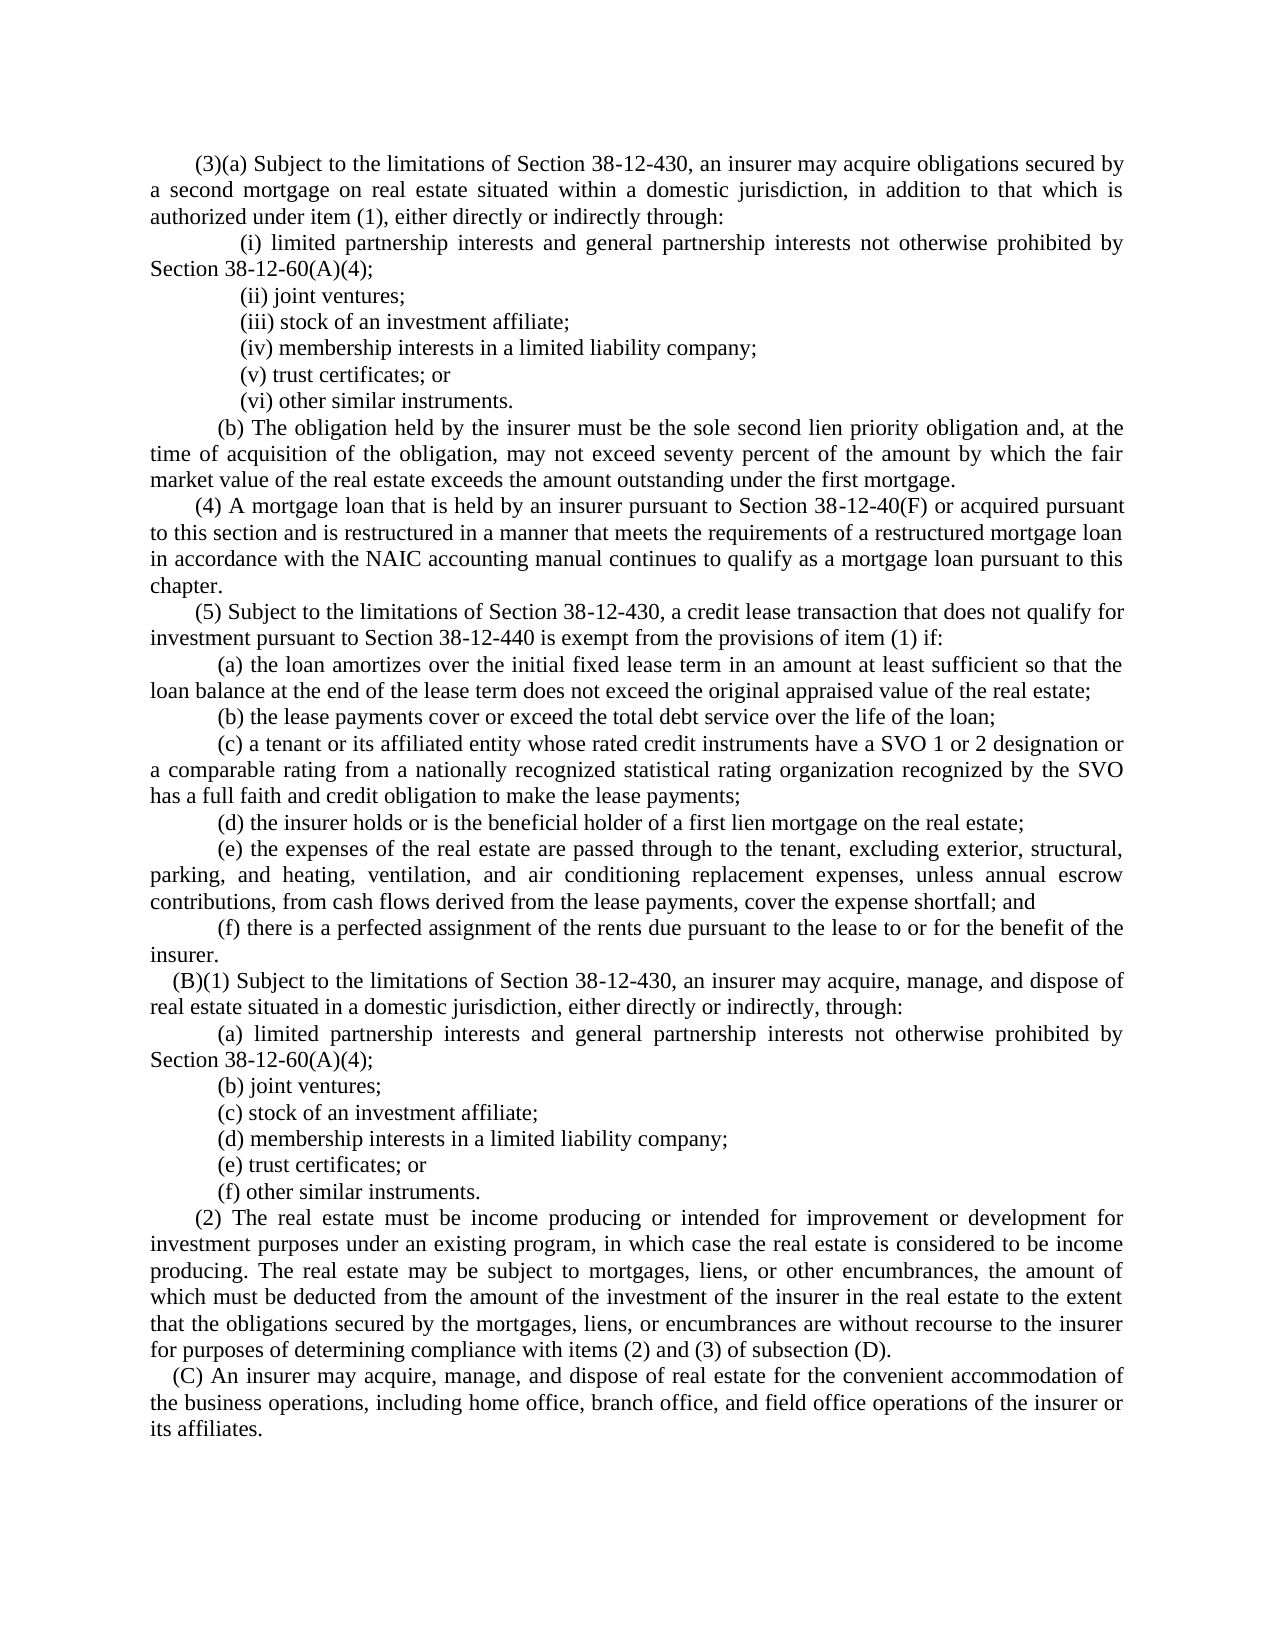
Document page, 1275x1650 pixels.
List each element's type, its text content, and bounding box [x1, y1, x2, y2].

text (2) The real estate must be income producing or intended for improvement or development for investment purposes under an existing program, in which case the real estate is considered to be income producing. The real estate may be subject to mortgages, liens, or other encumbrances, the amount of which must be deducted from the amount of the investment of the insurer in the real estate to the extent that the obligations secured by the mortgages, liens, or encumbrances are without recourse to the insurer for purposes of determining compliance with items (2) and (3) of subsection (D). [150, 1204, 1125, 1362]
text (a) the loan amortizes over the initial fixed lease term in an amount at least sufficient so that the loan balance at the end of the lease term does not exceed the original appraised value of the real estate; [150, 651, 1125, 703]
text (3)(a) Subject to the limitations of Section 38-12-430, an insurer may acquire obligations secured by a second mortgage on real estate situated within a domestic jurisdiction, in addition to that which is authorized under item (1), either directly or indirectly through: [150, 150, 1125, 229]
text (ii) joint ventures; [150, 282, 1125, 308]
text (c) a tenant or its affiliated entity whose rated credit instruments have a SVO 1 or 2 designation or a comparable rating from a nationally recognized statistical rating organization recognized by the SVO has a full faith and credit obligation to make the lease payments; [150, 730, 1125, 809]
text (d) the insurer holds or is the beneficial holder of a first lien mortgage on the real estate; [150, 809, 1125, 835]
text (b) the lease payments cover or exceed the total debt service over the life of the loan; [150, 703, 1125, 730]
text (B)(1) Subject to the limitations of Section 38-12-430, an insurer may acquire, manage, and dispose of real estate situated in a domestic jurisdiction, either directly or indirectly, through: [150, 967, 1125, 1020]
text (4) A mortgage loan that is held by an insurer pursuant to Section 38-12-40(F) or acquired pursuant to this section and is restructured in a manner that meets the requirements of a restructured mortgage loan in accordance with the NAIC accounting manual continues to qualify as a mortgage loan pursuant to this chapter. [150, 493, 1125, 598]
text (f) other similar instruments. [150, 1178, 1125, 1204]
text (v) trust certificates; or [150, 361, 1125, 387]
text (c) stock of an investment affiliate; [150, 1099, 1125, 1125]
text (C) An insurer may acquire, manage, and dispose of real estate for the convenient accommodation of the business operations, including home office, branch office, and field office operations of the insurer or its affiliates. [150, 1362, 1125, 1441]
text (a) limited partnership interests and general partnership interests not otherwise prohibited by Section 38-12-60(A)(4); [150, 1020, 1125, 1072]
text (e) the expenses of the real estate are passed through to the tenant, excluding exterior, structural, parking, and heating, ventilation, and air conditioning replacement expenses, unless annual escrow contributions, from cash flows derived from the lease payments, cover the expense shortfall; and [150, 835, 1125, 914]
text (d) membership interests in a limited liability company; [150, 1125, 1125, 1151]
text (e) trust certificates; or [150, 1151, 1125, 1178]
text (iii) stock of an investment affiliate; [150, 308, 1125, 334]
text (b) joint ventures; [150, 1072, 1125, 1099]
text (i) limited partnership interests and general partnership interests not otherwise prohibited by Section 38-12-60(A)(4); [150, 229, 1125, 282]
text (iv) membership interests in a limited liability company; [150, 334, 1125, 361]
text (vi) other similar instruments. [150, 387, 1125, 413]
text (5) Subject to the limitations of Section 38-12-430, a credit lease transaction that does not qualify for investment pursuant to Section 38-12-440 is exempt from the provisions of item (1) if: [150, 598, 1125, 651]
text (b) The obligation held by the insurer must be the sole second lien priority obligation and, at the time of acquisition of the obligation, may not exceed seventy percent of the amount by which the fair market value of the real estate exceeds the amount outstanding under the first mortgage. [150, 413, 1125, 493]
text (f) there is a perfected assignment of the rents due pursuant to the lease to or for the benefit of the insurer. [150, 914, 1125, 967]
